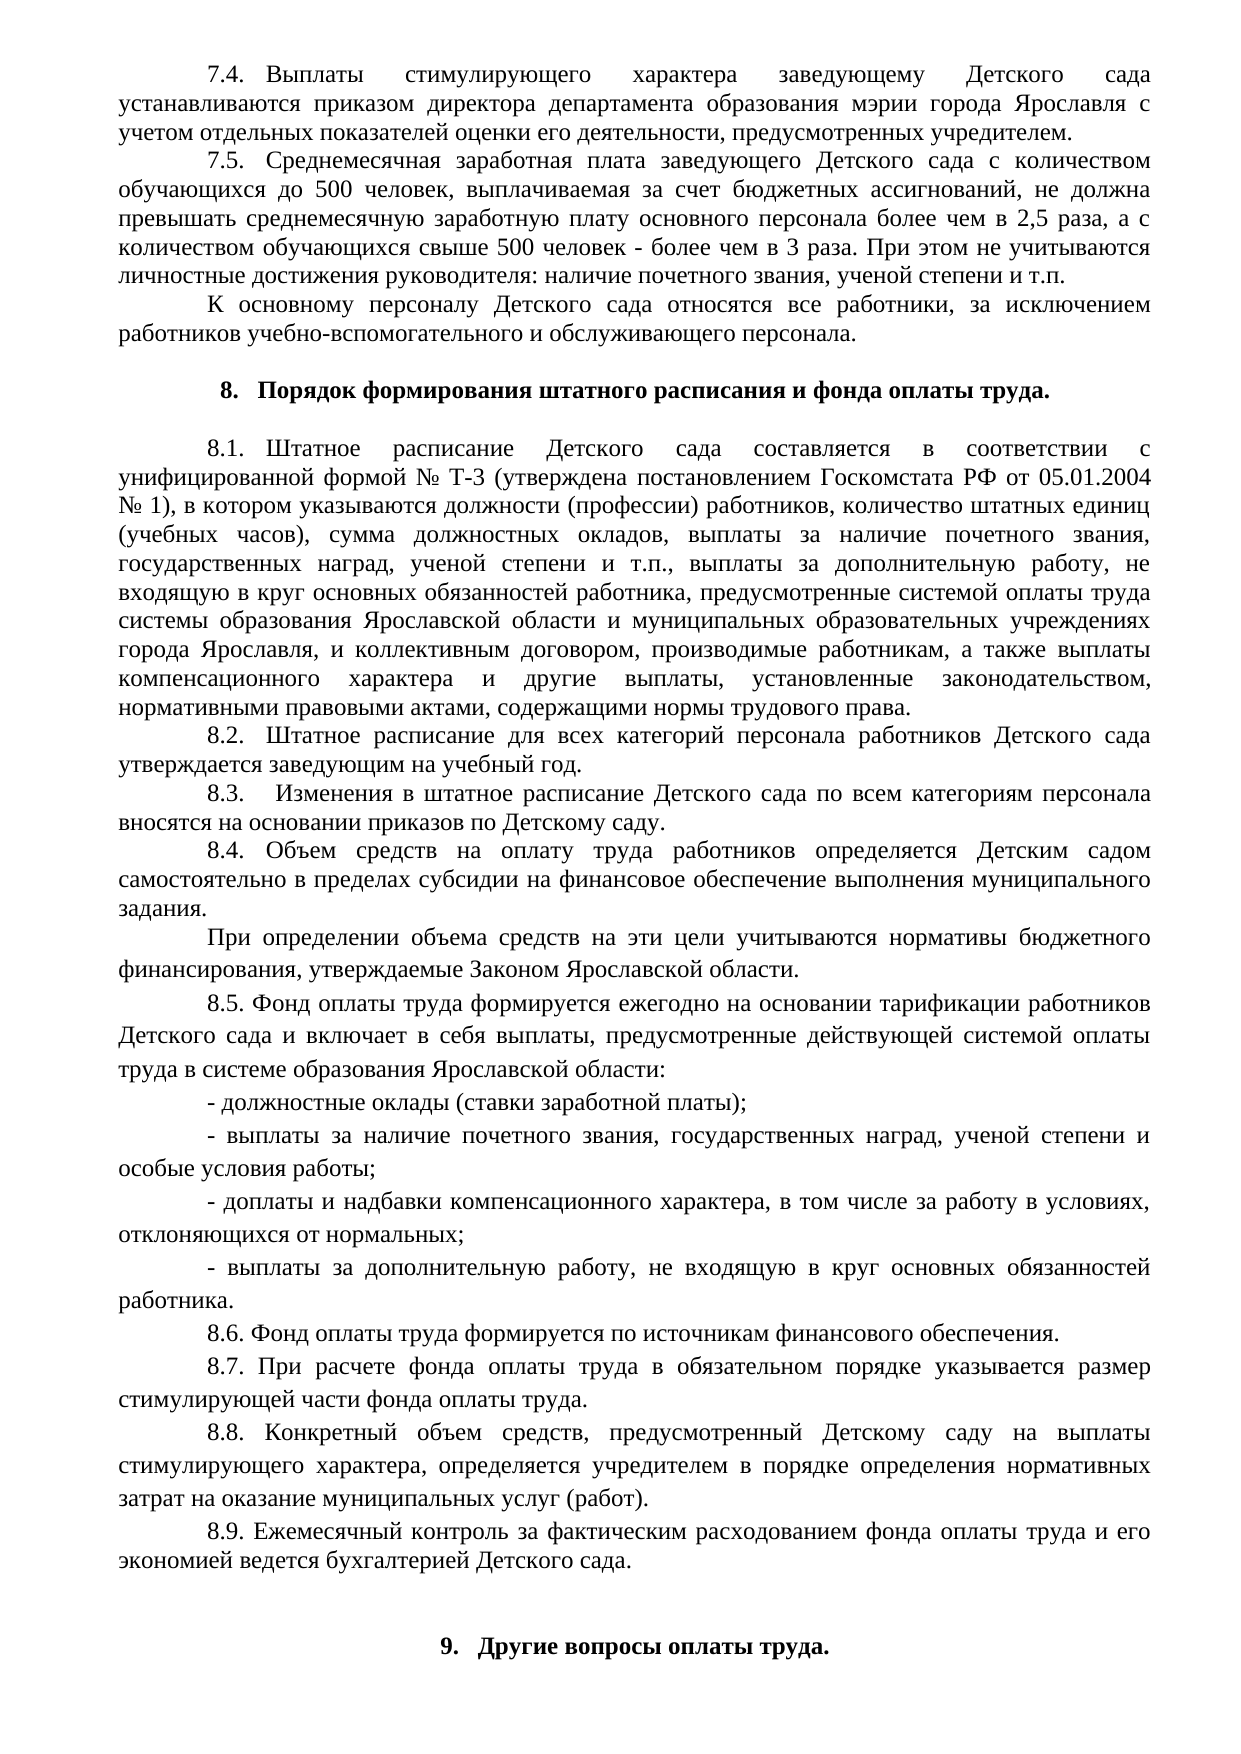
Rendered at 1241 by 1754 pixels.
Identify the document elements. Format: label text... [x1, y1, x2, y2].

list - должностные оклады (ставки заработной платы); [118, 1087, 1152, 1115]
list Порядок формирования штатного расписания и фонда оплаты труда. [118, 375, 1152, 404]
list - выплаты за наличие почетного звания, государственных наград, ученой степени и особые условия работы; [118, 1120, 1152, 1181]
list 8.8. Конкретный объем средств, предусмотренный Детскому саду на выплаты стимулирующего характера, определяется учредителем в порядке определения нормативных затрат на оказание муниципальных услуг (работ). [118, 1417, 1152, 1512]
list Объем средств на оплату труда работников определяется Детским садом самостоятельно в пределах субсидии на финансовое обеспечение выполнения муниципального задания. [118, 835, 1152, 922]
list Среднемесячная заработная плата заведующего Детского сада с количеством обучающихся до 500 человек, выплачиваемая за счет бюджетных ассигнований, не должна превышать среднемесячную заработную плату основного персонала более чем в 2,5 раза, а с количеством обучающихся свыше 500 человек - более чем в 3 раза. При этом не учитываются личностные достижения руководителя: наличие почетного звания, ученой степени и т.п. [118, 145, 1152, 289]
list 8.6. Фонд оплаты труда формируется по источникам финансового обеспечения. [118, 1318, 1152, 1347]
list Другие вопросы оплаты труда. [118, 1631, 1152, 1660]
list Изменения в штатное расписание Детского сада по всем категориям персонала вносятся на основании приказов по Детскому саду. [118, 778, 1152, 835]
list К основному персоналу Детского сада относятся все работники, за исключением работников учебно-вспомогательного и обслуживающего персонала. [118, 289, 1152, 347]
list 8.9. Ежемесячный контроль за фактическим расходованием фонда оплаты труда и его экономией ведется бухгалтерией Детского сада. [118, 1516, 1152, 1573]
list 8.7. При расчете фонда оплаты труда в обязательном порядке указывается размер стимулирующей части фонда оплаты труда. [118, 1351, 1152, 1413]
list - выплаты за дополнительную работу, не входящую в круг основных обязанностей работника. [118, 1252, 1152, 1313]
list При определении объема средств на эти цели учитываются нормативы бюджетного финансирования, утверждаемые Законом Ярославской области. [118, 922, 1152, 983]
list - доплаты и надбавки компенсационного характера, в том числе за работу в условиях, отклоняющихся от нормальных; [118, 1186, 1152, 1247]
list Штатное расписание для всех категорий персонала работников Детского сада утверждается заведующим на учебный год. [118, 720, 1152, 778]
list Штатное расписание Детского сада составляется в соответствии с унифицированной формой № Т-3 (утверждена постановлением Госкомстата РФ от 05.01.2004 № 1), в котором указываются должности (профессии) работников, количество штатных единиц (учебных часов), сумма должностных окладов, выплаты за наличие почетного звания, государственных наград, ученой степени и т.п., выплаты за дополнительную работу, не входящую в круг основных обязанностей работника, предусмотренные системой оплаты труда системы образования Ярославской области и муниципальных образовательных учреждениях города Ярославля, и коллективным договором, производимые работникам, а также выплаты компенсационного характера и другие выплаты, установленные законодательством, нормативными правовыми актами, содержащими нормы трудового права. [118, 433, 1152, 720]
list 8.5. Фонд оплаты труда формируется ежегодно на основании тарификации работников Детского сада и включает в себя выплаты, предусмотренные действующей системой оплаты труда в системе образования Ярославской области: [118, 988, 1152, 1082]
list Выплаты стимулирующего характера заведующему Детского сада устанавливаются приказом директора департамента образования мэрии города Ярославля с учетом отдельных показателей оценки его деятельности, предусмотренных учредителем. [118, 59, 1152, 145]
